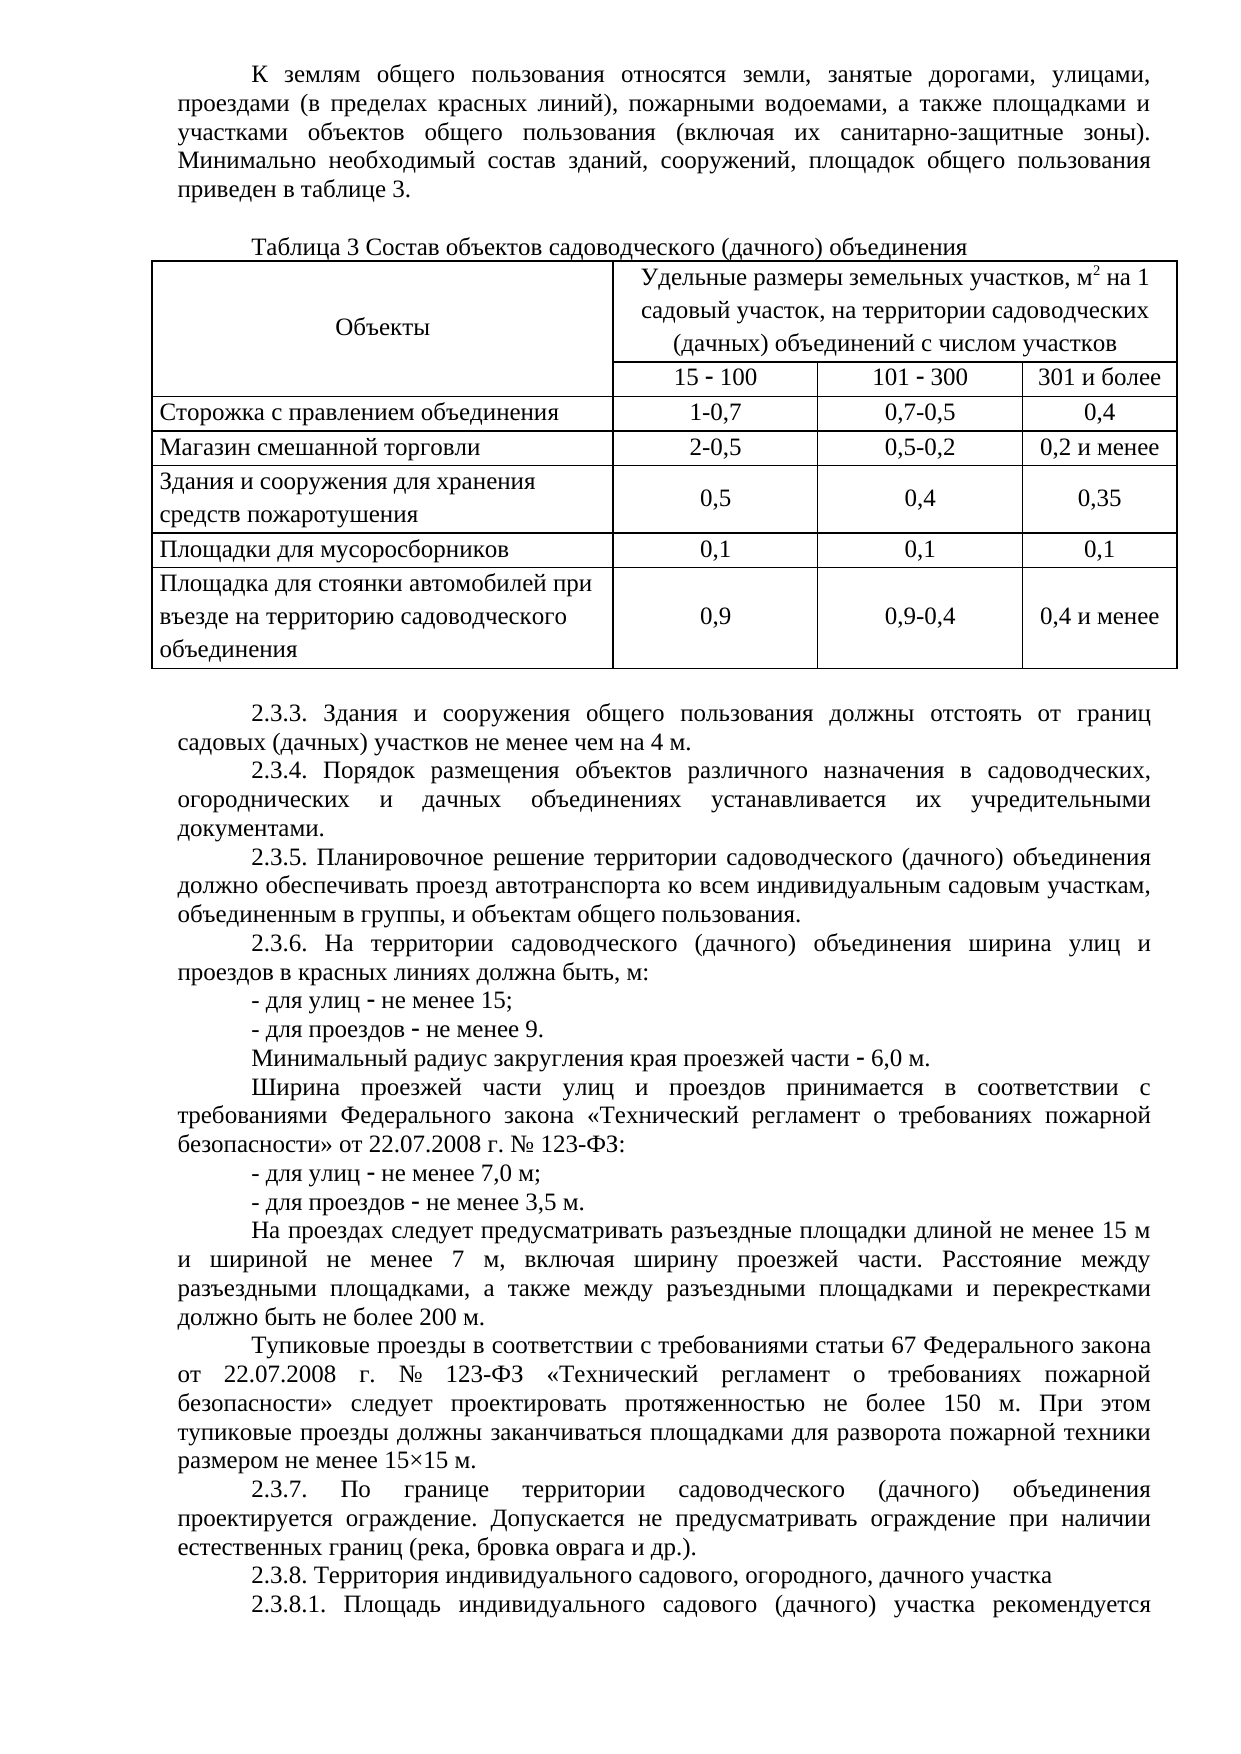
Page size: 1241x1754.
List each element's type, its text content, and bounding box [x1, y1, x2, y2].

text Таблица 3 Состав объектов садоводческого (дачного) объединения [177, 232, 1152, 260]
text К землям общего пользования относятся земли, занятые дорогами, улицами, проездами (в пределах красных линий), пожарными водоемами, а также площадками и участками объектов общего пользования (включая их санитарно-защитные зоны). Минимально необходимый состав зданий, сооружений, площадок общего пользования приведен в таблице 3. [177, 59, 1152, 203]
table_cell 0,9 [614, 568, 817, 667]
text 2.3.8. Территория индивидуального садового, огородного, дачного участка [177, 1560, 1152, 1589]
table_cell Здания и сооружения для хранения средств пожаротушения [153, 466, 612, 532]
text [177, 1589, 1152, 1618]
table_cell 0,1 [1023, 534, 1176, 567]
text - для проездов не менее 3,5 м. [177, 1187, 1152, 1215]
table_cell 101 300 [818, 363, 1022, 396]
text 2.3.7. По границе территории садоводческого (дачного) объединения проектируется ограждение. Допускается не предусматривать ограждение при наличии естественных границ (река, бровка оврага и др.). [177, 1474, 1152, 1560]
table_cell 1-0,7 [614, 397, 817, 430]
text 2.3.3. Здания и сооружения общего пользования должны отстоять от границ садовых (дачных) участков не менее чем на 4 м. [177, 698, 1152, 755]
table_cell Площадка для стоянки автомобилей при въезде на территорию садоводческого объединения [153, 568, 612, 667]
text - для проездов не менее 9. [177, 1014, 1152, 1043]
text - для улиц не менее 15; [177, 985, 1152, 1014]
text - для улиц не менее 7,0 м; [177, 1158, 1152, 1187]
text Ширина проезжей части улиц и проездов принимается в соответствии с требованиями Федерального закона «Технический регламент о требованиях пожарной безопасности» от 22.07.2008 г. № 123-ФЗ: [177, 1072, 1152, 1158]
text Минимальный радиус закругления края проезжей части 6,0 м. [177, 1043, 1152, 1072]
table_cell 0,5-0,2 [818, 432, 1022, 465]
text 2.3.6. На территории садоводческого (дачного) объединения ширина улиц и проездов в красных линиях должна быть, м: [177, 928, 1152, 985]
text 2.3.4. Порядок размещения объектов различного назначения в садоводческих, огороднических и дачных объединениях устанавливается их учредительными документами. [177, 755, 1152, 842]
table_cell 0,4 [1023, 397, 1176, 430]
table_cell 0,5 [614, 466, 817, 532]
table_cell 0,7-0,5 [818, 397, 1022, 430]
table_cell 0,35 [1023, 466, 1176, 532]
text На проездах следует предусматривать разъездные площадки длиной не менее 15 м и шириной не менее 7 м, включая ширину проезжей части. Расстояние между разъездными площадками, а также между разъездными площадками и перекрестками должно быть не более 200 м. [177, 1215, 1152, 1330]
table_cell 15 100 [614, 363, 817, 396]
table_cell 0,4 и менее [1023, 568, 1176, 667]
table_cell Площадки для мусоросборников [153, 534, 612, 567]
table_cell 0,1 [614, 534, 817, 567]
table_cell 301 и более [1023, 363, 1176, 396]
table_cell Магазин смешанной торговли [153, 432, 612, 465]
table_cell Сторожка с правлением объединения [153, 397, 612, 430]
table_cell 0,2 и менее [1023, 432, 1176, 465]
text 2.3.5. Планировочное решение территории садоводческого (дачного) объединения должно обеспечивать проезд автотранспорта ко всем индивидуальным садовым участкам, объединенным в группы, и объектам общего пользования. [177, 842, 1152, 928]
table_cell 2-0,5 [614, 432, 817, 465]
text Тупиковые проезды в соответствии с требованиями статьи 67 Федерального закона от 22.07.2008 г. № 123-ФЗ «Технический регламент о требованиях пожарной безопасности» следует проектировать протяженностью не более 150 м. При этом тупиковые проезды должны заканчиваться площадками для разворота пожарной техники размером не менее 15×15 м. [177, 1330, 1152, 1474]
table_header Объекты [153, 262, 612, 396]
table_cell 0,1 [818, 534, 1022, 567]
table_header Удельные размеры земельных участков, м2 на 1 садовый участок, на территории садоводческих (дачных) объединений с числом участков [614, 262, 1176, 361]
table_cell 0,9-0,4 [818, 568, 1022, 667]
table_cell 0,4 [818, 466, 1022, 532]
